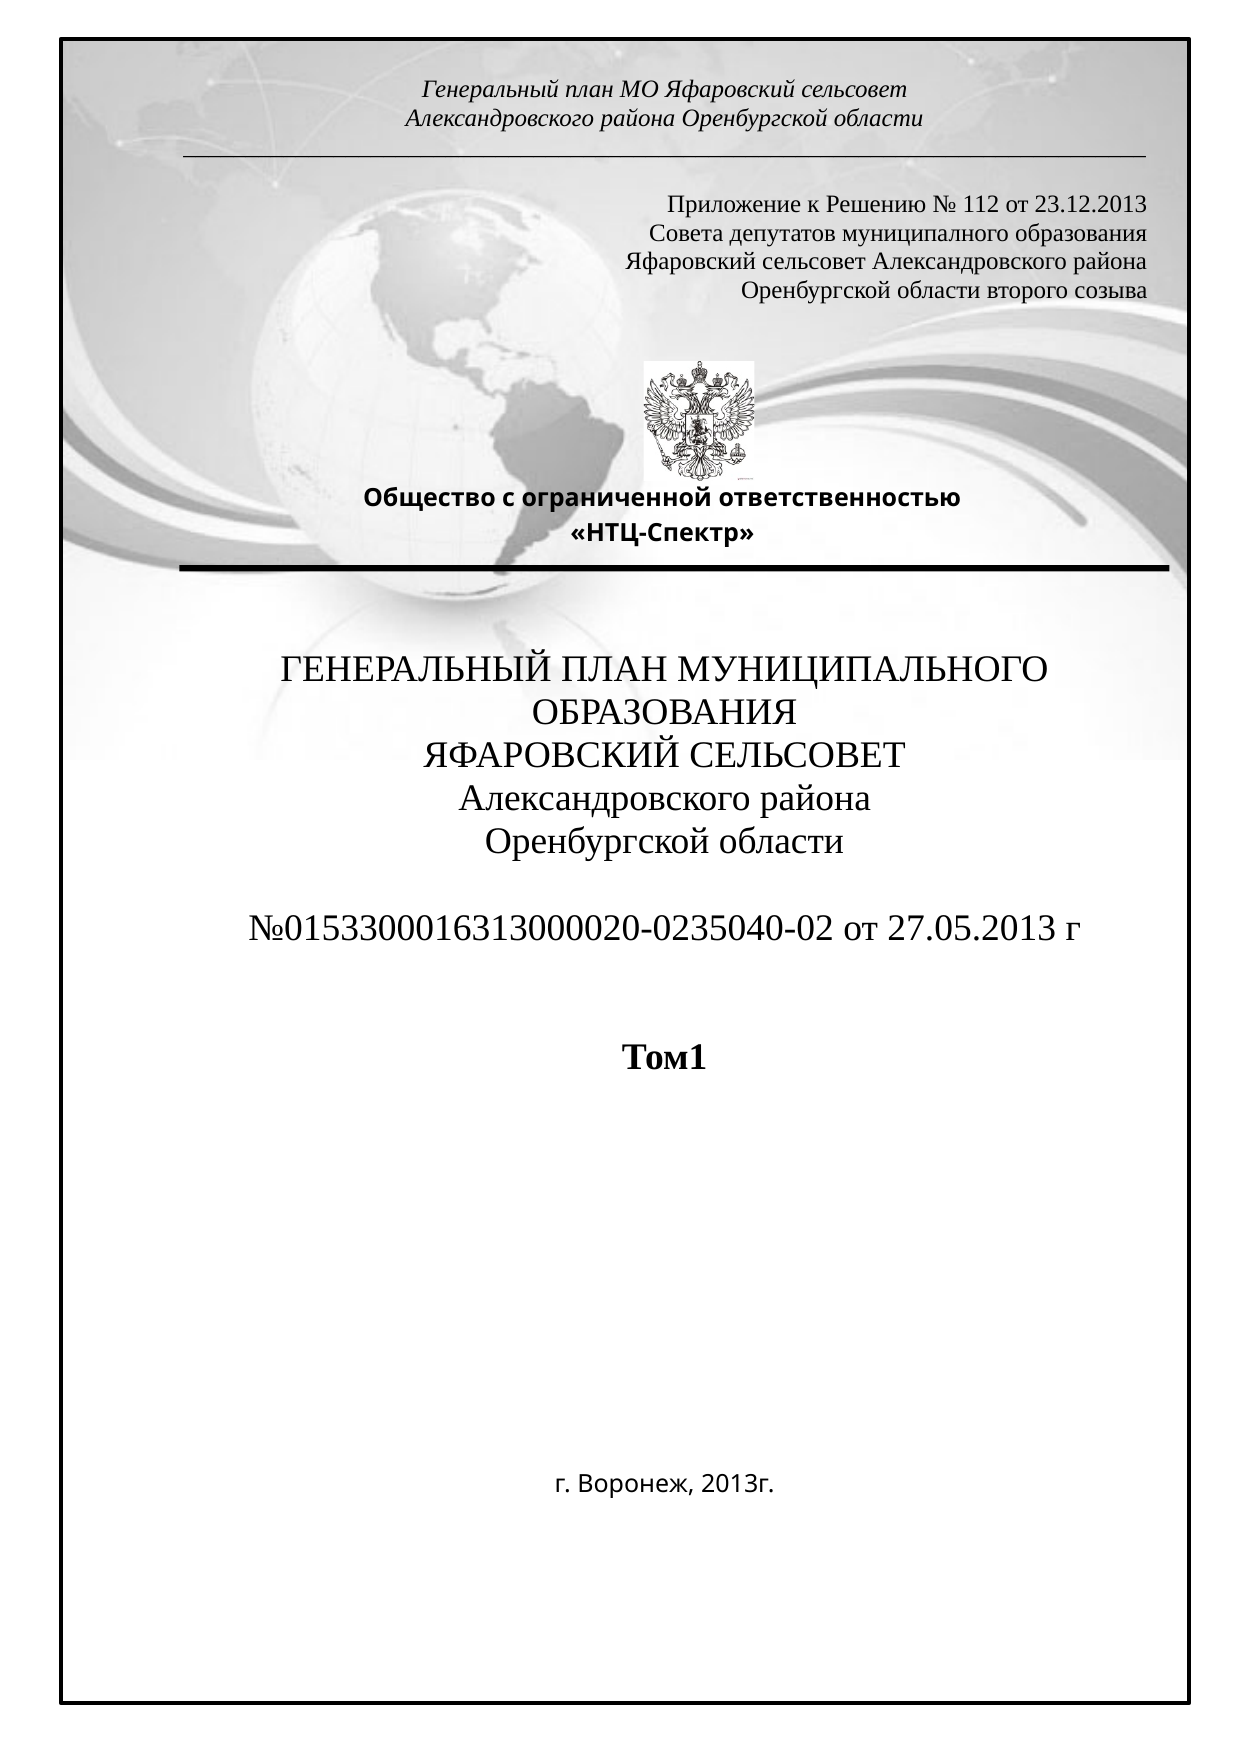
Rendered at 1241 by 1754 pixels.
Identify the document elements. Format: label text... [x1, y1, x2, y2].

text ГЕНЕРАЛЬНЫЙ ПЛАН МУНИЦИПАЛЬНОГО ОБРАЗОВАНИЯ [177, 646, 1152, 733]
text Общество с ограниченной ответственностью [177, 480, 1147, 514]
text Яфаровский сельсовет Александровского района [177, 246, 1147, 275]
text Оренбургской области [177, 819, 1152, 862]
text Оренбургской области второго созыва [177, 275, 1147, 304]
text Том1 [177, 1034, 1152, 1078]
text №0153300016313000020-0235040-02 от 27.05.2013 г [177, 905, 1152, 948]
picture [63, 41, 1187, 760]
text Приложение к Решению № 112 от 23.12.2013 [177, 189, 1147, 218]
text г. Воронеж, 2013г. [177, 1466, 1152, 1500]
text Совета депутатов муниципалного образования [177, 218, 1147, 246]
text «НТЦ-Спектр» [177, 514, 1147, 548]
text Александровского района [177, 776, 1152, 819]
text ЯФАРОВСКИЙ СЕЛЬСОВЕТ [177, 733, 1152, 776]
